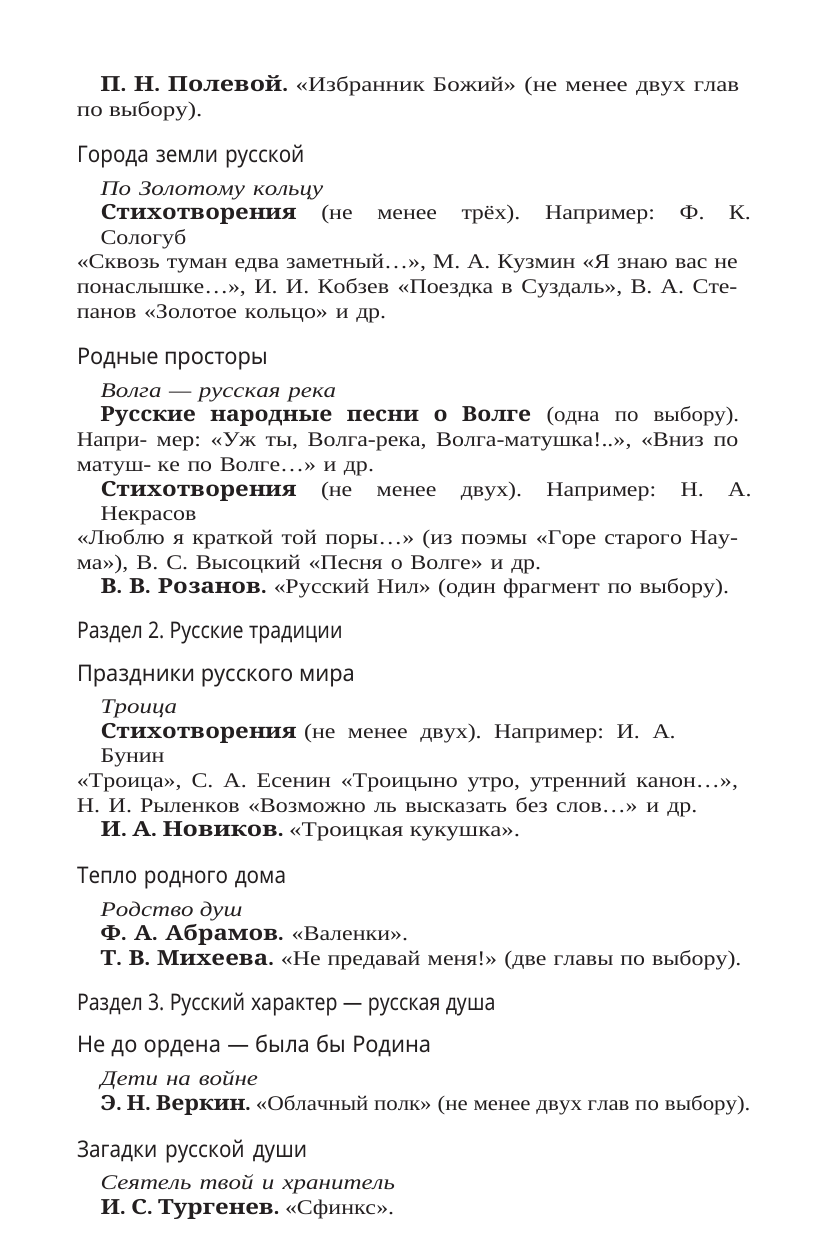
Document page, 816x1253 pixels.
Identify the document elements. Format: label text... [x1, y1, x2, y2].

text П. Н. Полевой. «Избранник Божий» (не менее двух глав по выбору). [77, 72, 739, 121]
text По Золотому кольцу [100, 175, 751, 199]
subtitle Города земли русской [77, 138, 751, 169]
text Не до ордена — была бы Родина [77, 1028, 751, 1060]
subtitle Загадки русской души [77, 1132, 751, 1164]
text Праздники русского мира [77, 657, 751, 688]
text И. А. Новиков. «Троицкая кукушка». [100, 817, 751, 842]
text Сеятель твой и хранитель [100, 1170, 751, 1194]
text Ф. А. Абрамов. «Валенки». [100, 921, 751, 946]
subtitle Раздел 3. Русский характер — русская душа [77, 986, 751, 1018]
text Родство душ [100, 896, 751, 921]
text Русские народные песни о Волге (одна по выбору). Напри- мер: «Уж ты, Волга-река, Волга-матушка!..», «Вниз по матуш- ке по Волге…» и др. [77, 402, 739, 476]
subtitle Родные просторы [77, 340, 751, 371]
text Стихотворения (не менее двух). Например: Н. А. Некрасов [100, 477, 751, 525]
text Стихотворения (не менее двух). Например: И. А. Бунин [100, 719, 751, 767]
text Э. Н. Веркин. «Облачный полк» (не менее двух глав по выбору). [100, 1091, 751, 1115]
subtitle Раздел 2. Русские традиции [77, 614, 751, 646]
text Т. В. Михеева. «Не предавай меня!» (две главы по выбору). [100, 946, 751, 971]
text Стихотворения (не менее трёх). Например: Ф. К. Сологуб [100, 200, 751, 249]
text И. С. Тургенев. «Сфинкс». [100, 1194, 751, 1219]
text «Сквозь туман едва заметный…», М. А. Кузмин «Я знаю вас не понаслышке…», И. И. Кобзев «Поездка в Суздаль», В. А. Сте- панов «Золотое кольцо» и др. [77, 249, 739, 323]
text Троица [100, 694, 751, 718]
text «Троица», С. А. Есенин «Троицыно утро, утренний канон…», Н. И. Рыленков «Возможно ль высказать без слов…» и др. [77, 768, 739, 817]
subtitle Тепло родного дома [77, 859, 751, 890]
text Дети на войне [100, 1066, 751, 1090]
text В. В. Розанов. «Русский Нил» (один фрагмент по выбору). [100, 575, 751, 599]
text Волга — русская река [100, 378, 751, 402]
text «Люблю я краткой той поры…» (из поэмы «Горе старого Нау- ма»), В. С. Высоцкий «Песня о Волге» и др. [77, 525, 739, 574]
